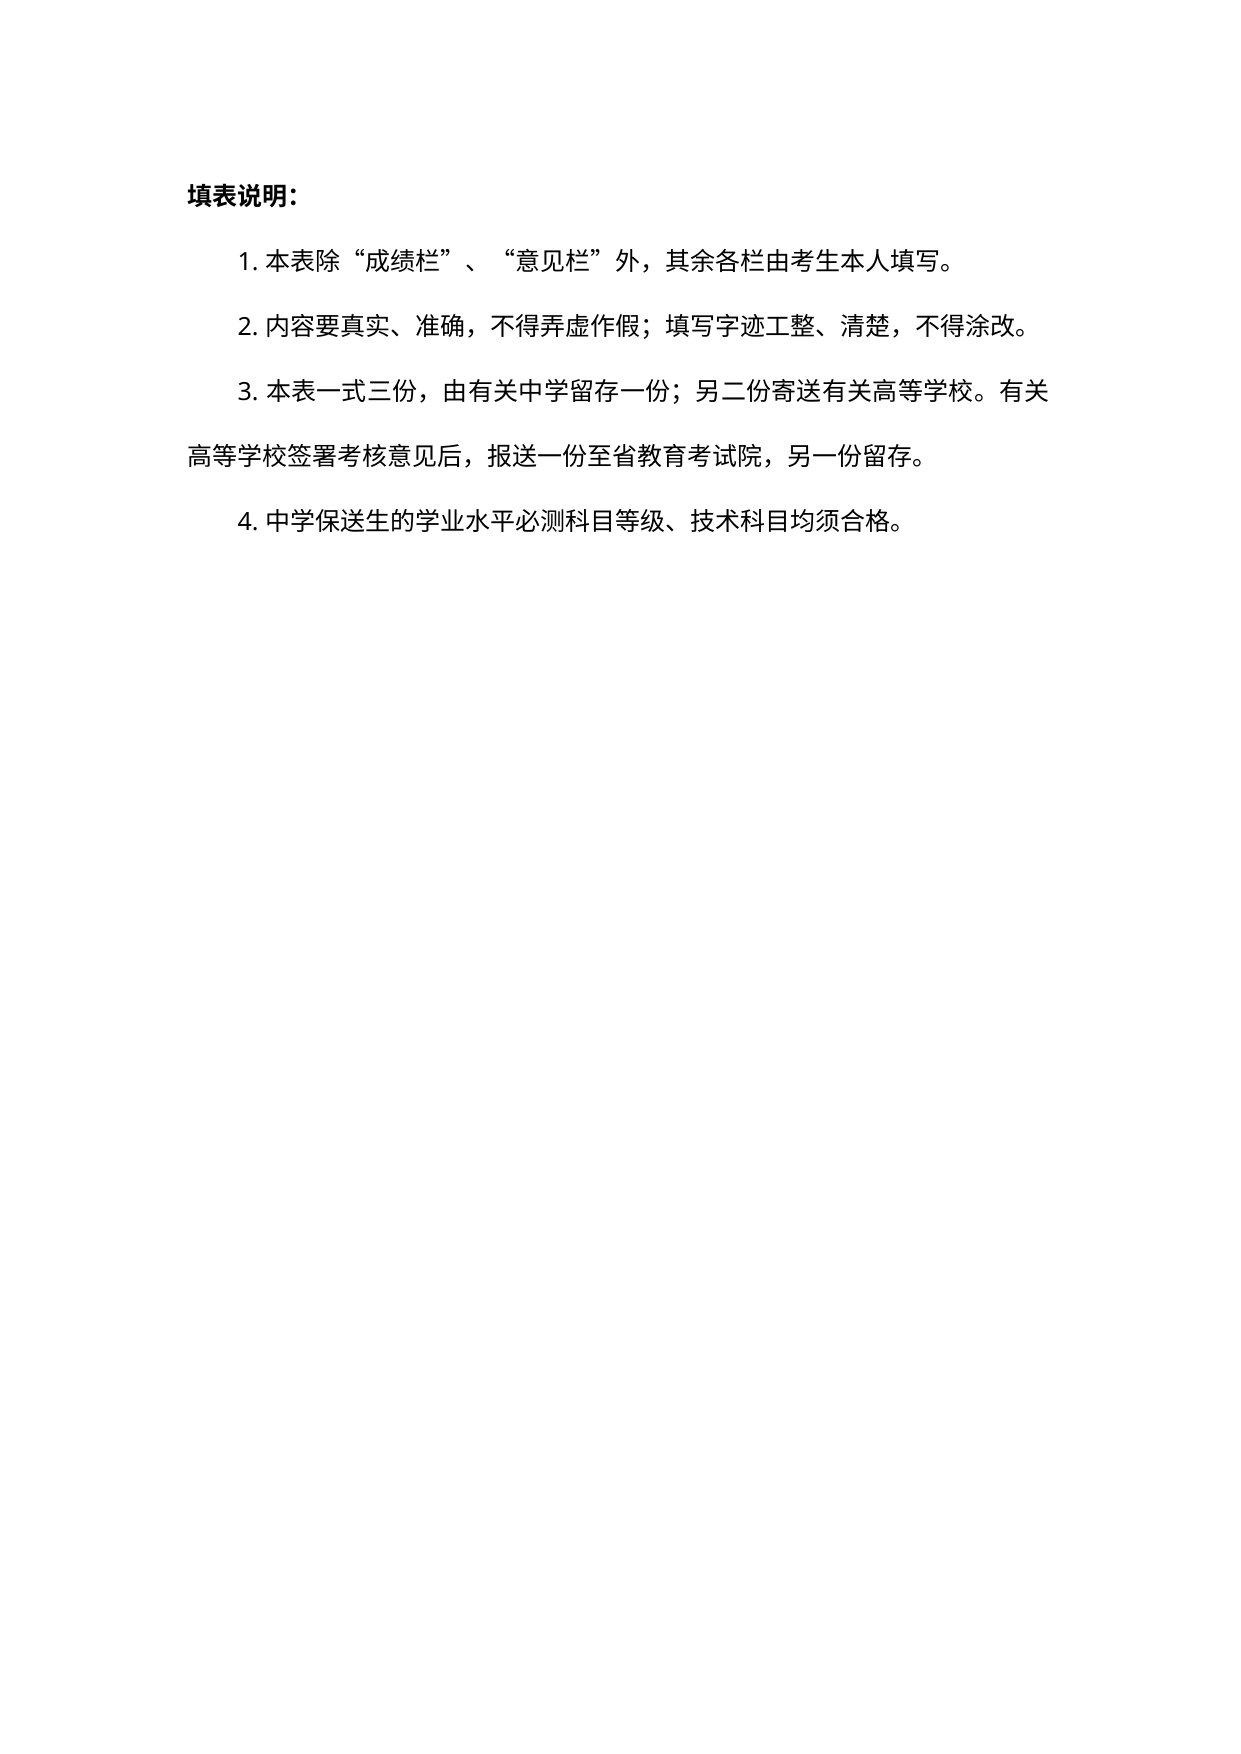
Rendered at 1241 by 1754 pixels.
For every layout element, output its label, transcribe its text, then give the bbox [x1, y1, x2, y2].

text 1. 本表除“成绩栏”、“意见栏”外，其余各栏由考生本人填写。 [187, 227, 1053, 292]
text 填表说明： [187, 162, 1053, 227]
text 2. 内容要真实、准确，不得弄虚作假；填写字迹工整、清楚，不得涂改。 [187, 292, 1053, 357]
text 3. 本表一式三份，由有关中学留存一份；另二份寄送有关高等学校。有关高等学校签署考核意见后，报送一份至省教育考试院，另一份留存。 [187, 357, 1053, 487]
text 4. 中学保送生的学业水平必测科目等级、技术科目均须合格。 [187, 487, 1053, 552]
